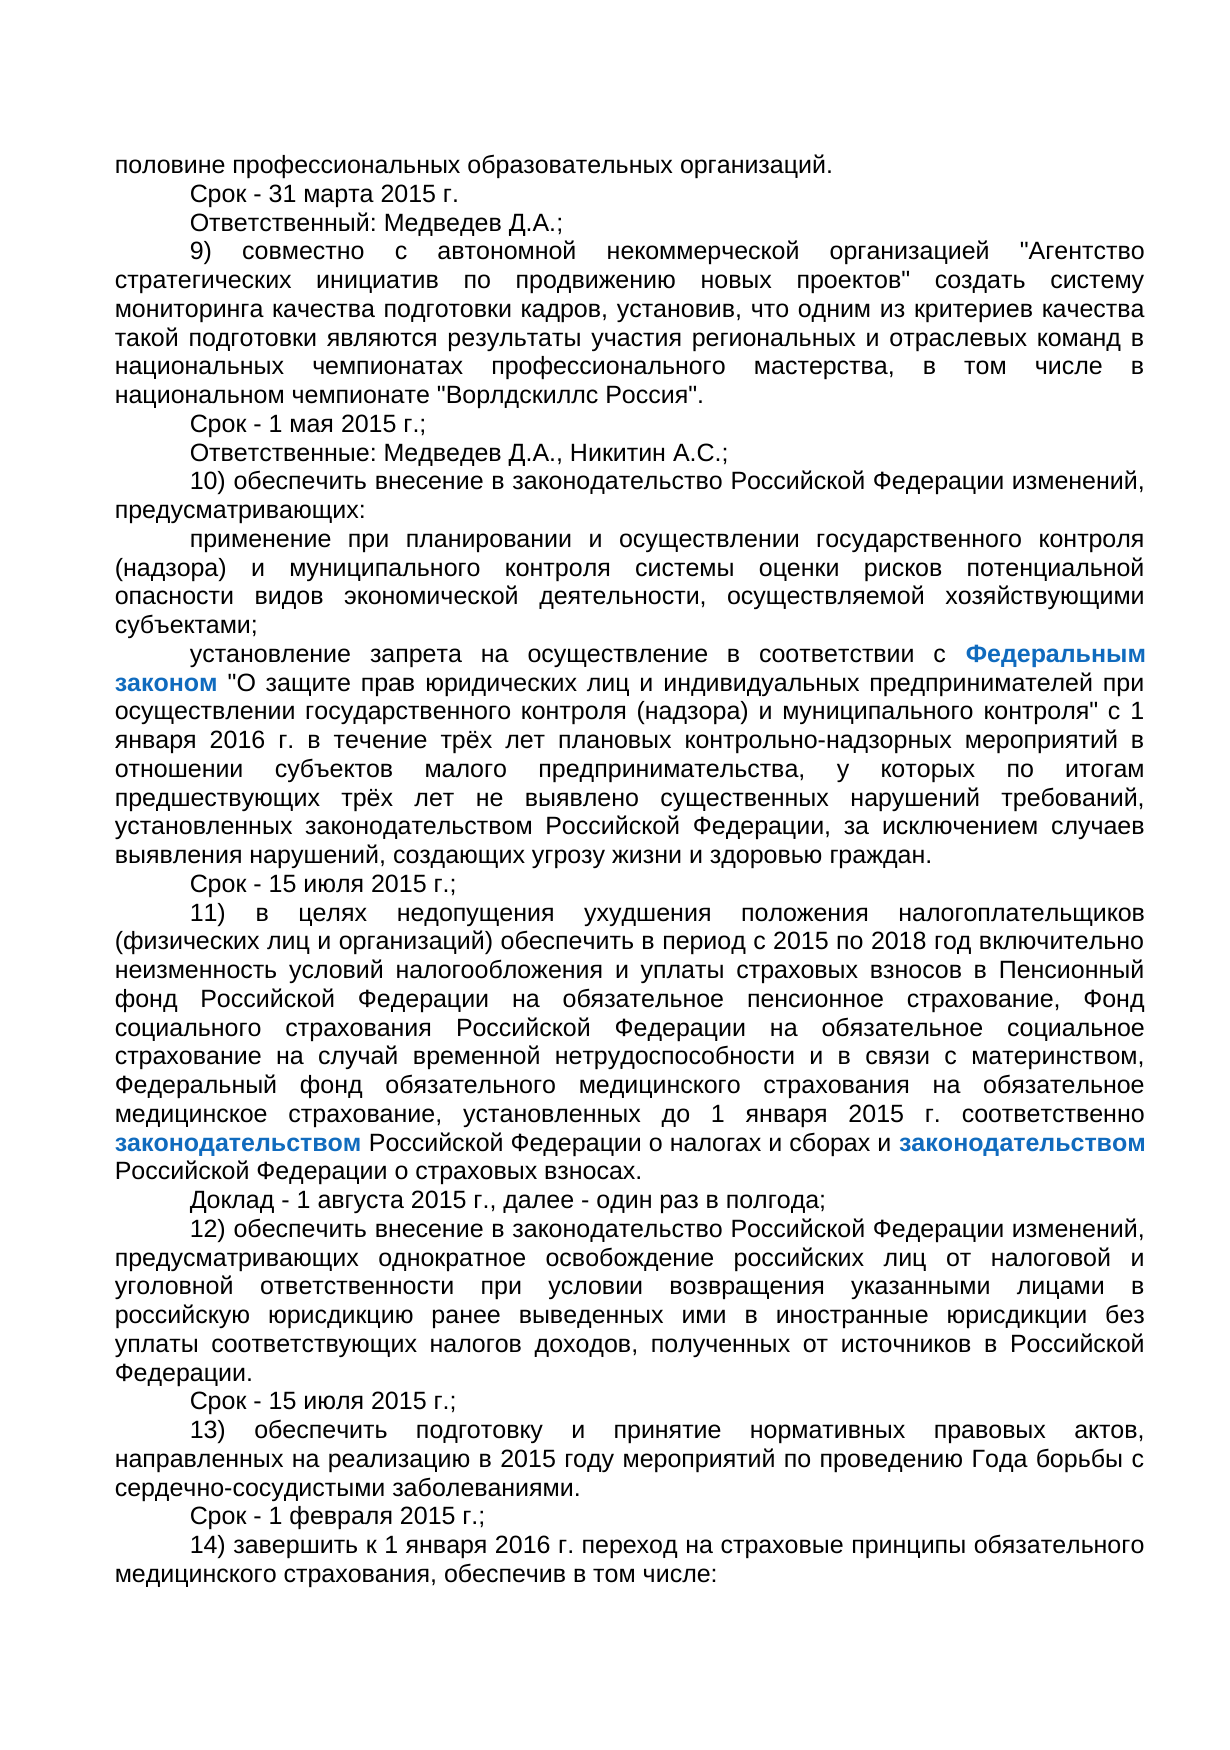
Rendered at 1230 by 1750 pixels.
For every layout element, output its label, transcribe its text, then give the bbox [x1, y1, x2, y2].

text 11) в целях недопущения ухудшения положения налогоплательщиков (физических лиц и организаций) обеспечить в период с 2015 по 2018 год включительно неизменность условий налогообложения и уплаты страховых взносов в Пенсионный фонд Российской Федерации на обязательное пенсионное страхование, Фонд социального страхования Российской Федерации на обязательное социальное страхование на случай временной нетрудоспособности и в связи с материнством, Федеральный фонд обязательного медицинского страхования на обязательное медицинское страхование, установленных до 1 января 2015 г. соответственно законодательством Российской Федерации о налогах и сборах и законодательством Российской Федерации о страховых взносах. [114, 897, 1146, 1185]
text 9) совместно с автономной некоммерческой организацией "Агентство стратегических инициатив по продвижению новых проектов" создать систему мониторинга качества подготовки кадров, установив, что одним из критериев качества такой подготовки являются результаты участия региональных и отраслевых команд в национальных чемпионатах профессионального мастерства, в том числе в национальном чемпионате "Ворлдскиллс Россия". [114, 236, 1146, 409]
text 10) обеспечить внесение в законодательство Российской Федерации изменений, предусматривающих: [114, 466, 1146, 524]
text Срок - 1 февраля 2015 г.; [114, 1501, 1146, 1530]
text установление запрета на осуществление в соответствии с Федеральным законом "О защите прав юридических лиц и индивидуальных предпринимателей при осуществлении государственного контроля (надзора) и муниципального контроля" с 1 января 2016 г. в течение трёх лет плановых контрольно-надзорных мероприятий в отношении субъектов малого предпринимательства, у которых по итогам предшествующих трёх лет не выявлено существенных нарушений требований, установленных законодательством Российской Федерации, за исключением случаев выявления нарушений, создающих угрозу жизни и здоровью граждан. [114, 639, 1146, 869]
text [114, 150, 1146, 179]
text Ответственный: Медведев Д.А.; [114, 207, 1146, 236]
text Срок - 31 марта 2015 г. [114, 179, 1146, 207]
text применение при планировании и осуществлении государственного контроля (надзора) и муниципального контроля системы оценки рисков потенциальной опасности видов экономической деятельности, осуществляемой хозяйствующими субъектами; [114, 524, 1146, 639]
text Срок - 15 июля 2015 г.; [114, 1386, 1146, 1415]
text Срок - 1 мая 2015 г.; [114, 409, 1146, 437]
text Срок - 15 июля 2015 г.; [114, 869, 1146, 897]
text Ответственные: Медведев Д.А., Никитин А.С.; [114, 437, 1146, 466]
text 12) обеспечить внесение в законодательство Российской Федерации изменений, предусматривающих однократное освобождение российских лиц от налоговой и уголовной ответственности при условии возвращения указанными лицами в российскую юрисдикцию ранее выведенных ими в иностранные юрисдикции без уплаты соответствующих налогов доходов, полученных от источников в Российской Федерации. [114, 1214, 1146, 1386]
text 14) завершить к 1 января 2016 г. переход на страховые принципы обязательного медицинского страхования, обеспечив в том числе: [114, 1530, 1146, 1587]
text Доклад - 1 августа 2015 г., далее - один раз в полгода; [114, 1185, 1146, 1214]
text 13) обеспечить подготовку и принятие нормативных правовых актов, направленных на реализацию в 2015 году мероприятий по проведению Года борьбы с сердечно-сосудистыми заболеваниями. [114, 1415, 1146, 1501]
